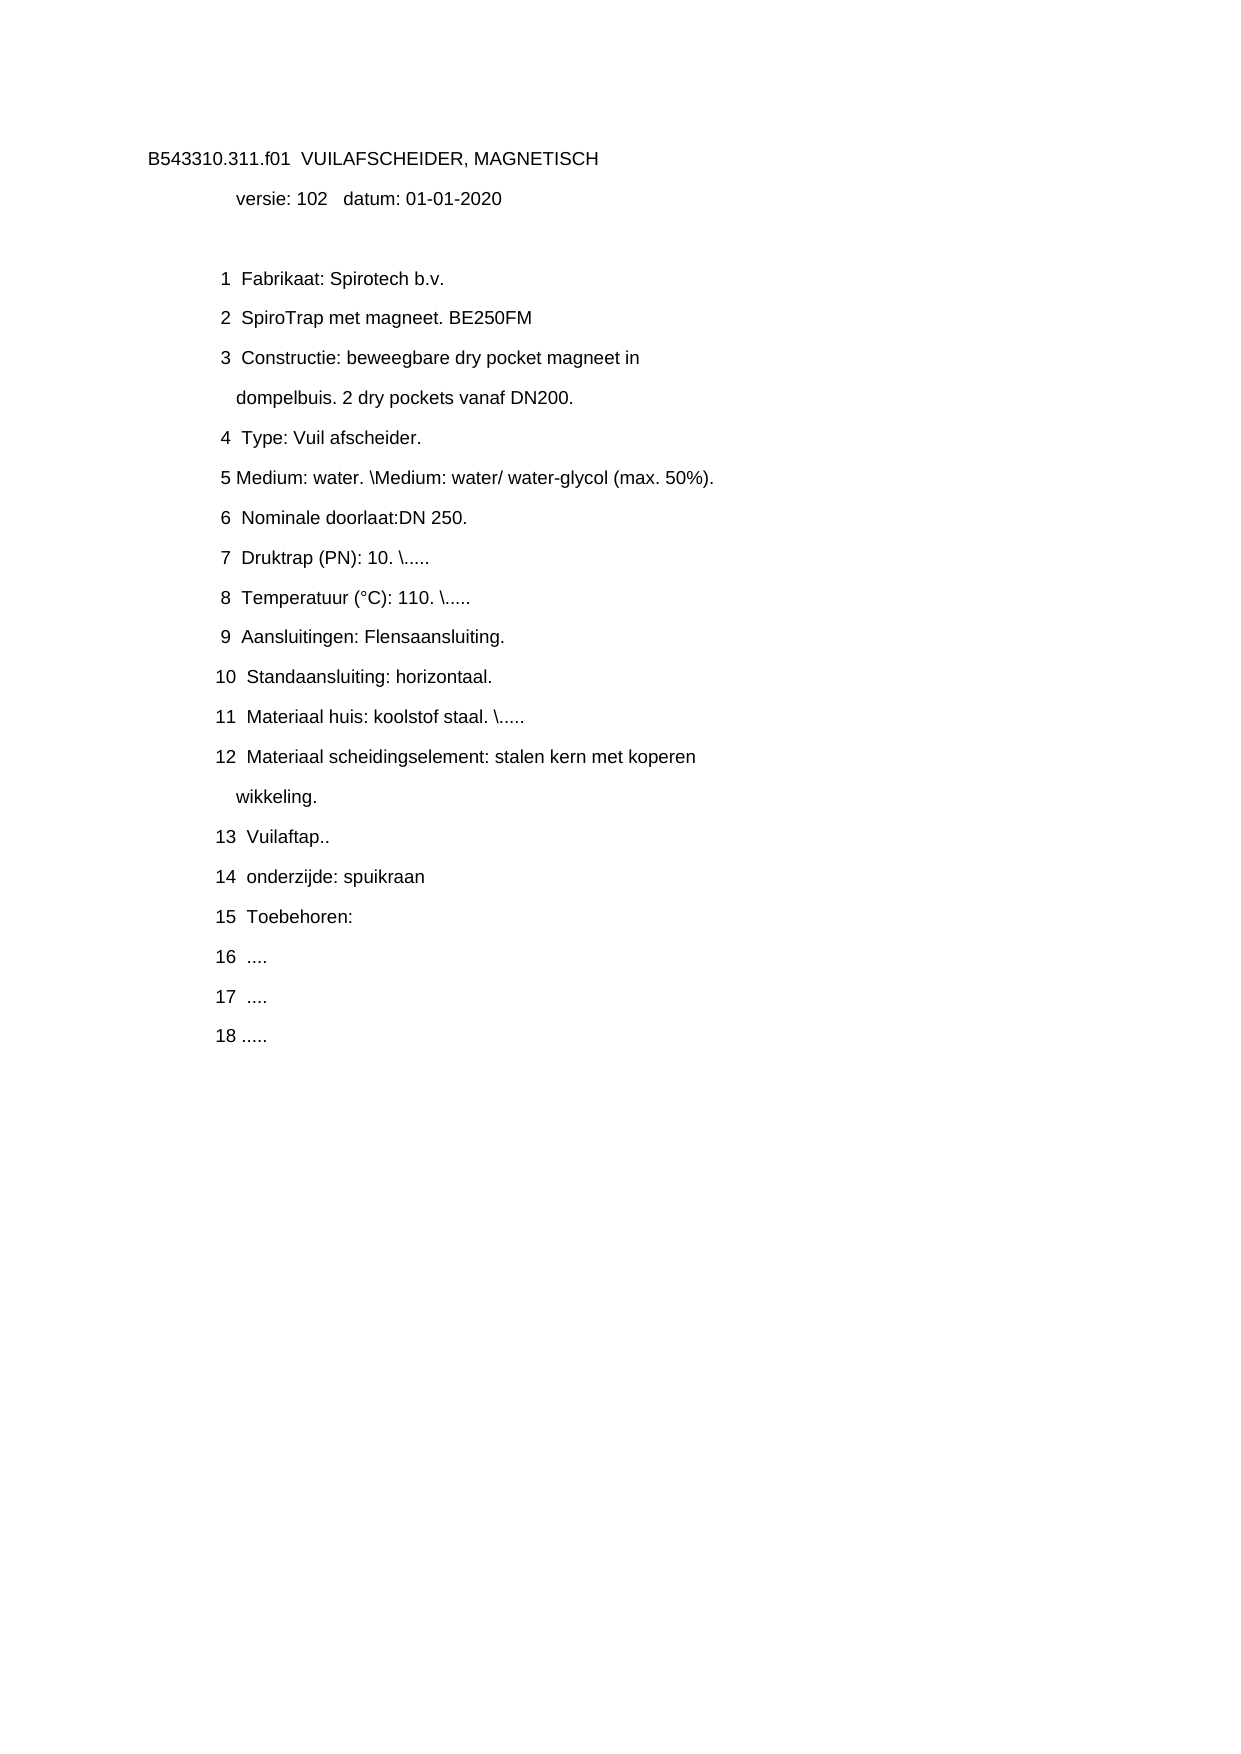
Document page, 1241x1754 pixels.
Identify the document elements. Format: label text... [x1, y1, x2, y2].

text 11 Materiaal huis: koolstof staal. \..... [148, 706, 1093, 728]
text 16 .... [148, 946, 1093, 967]
text 9 Aansluitingen: Flensaansluiting. [148, 626, 1093, 648]
text 5 Medium: water. \Medium: water/ water-glycol (max. 50%). [148, 467, 1093, 488]
text 1 Fabrikaat: Spirotech b.v. [148, 267, 1093, 289]
text versie: 102 datum: 01-01-2020 [148, 187, 1093, 209]
text 18 ..... [148, 1025, 1093, 1047]
text 12 Materiaal scheidingselement: stalen kern met koperen [148, 746, 1093, 768]
text 14 onderzijde: spuikraan [148, 866, 1093, 887]
text 6 Nominale doorlaat:DN 250. [148, 507, 1093, 528]
text 15 Toebehoren: [148, 906, 1093, 927]
text wikkeling. [148, 786, 1093, 807]
text dompelbuis. 2 dry pockets vanaf DN200. [148, 387, 1093, 408]
text 7 Druktrap (PN): 10. \..... [148, 547, 1093, 568]
text 10 Standaansluiting: horizontaal. [148, 666, 1093, 688]
text 3 Constructie: beweegbare dry pocket magneet in [148, 347, 1093, 369]
text B543310.311.f01 VUILAFSCHEIDER, MAGNETISCH [148, 148, 1093, 169]
text 17 .... [148, 985, 1093, 1007]
text 13 Vuilaftap.. [148, 826, 1093, 847]
text 2 SpiroTrap met magneet. BE250FM [148, 307, 1093, 329]
text 4 Type: Vuil afscheider. [148, 427, 1093, 448]
text 8 Temperatuur (°C): 110. \..... [148, 586, 1093, 608]
